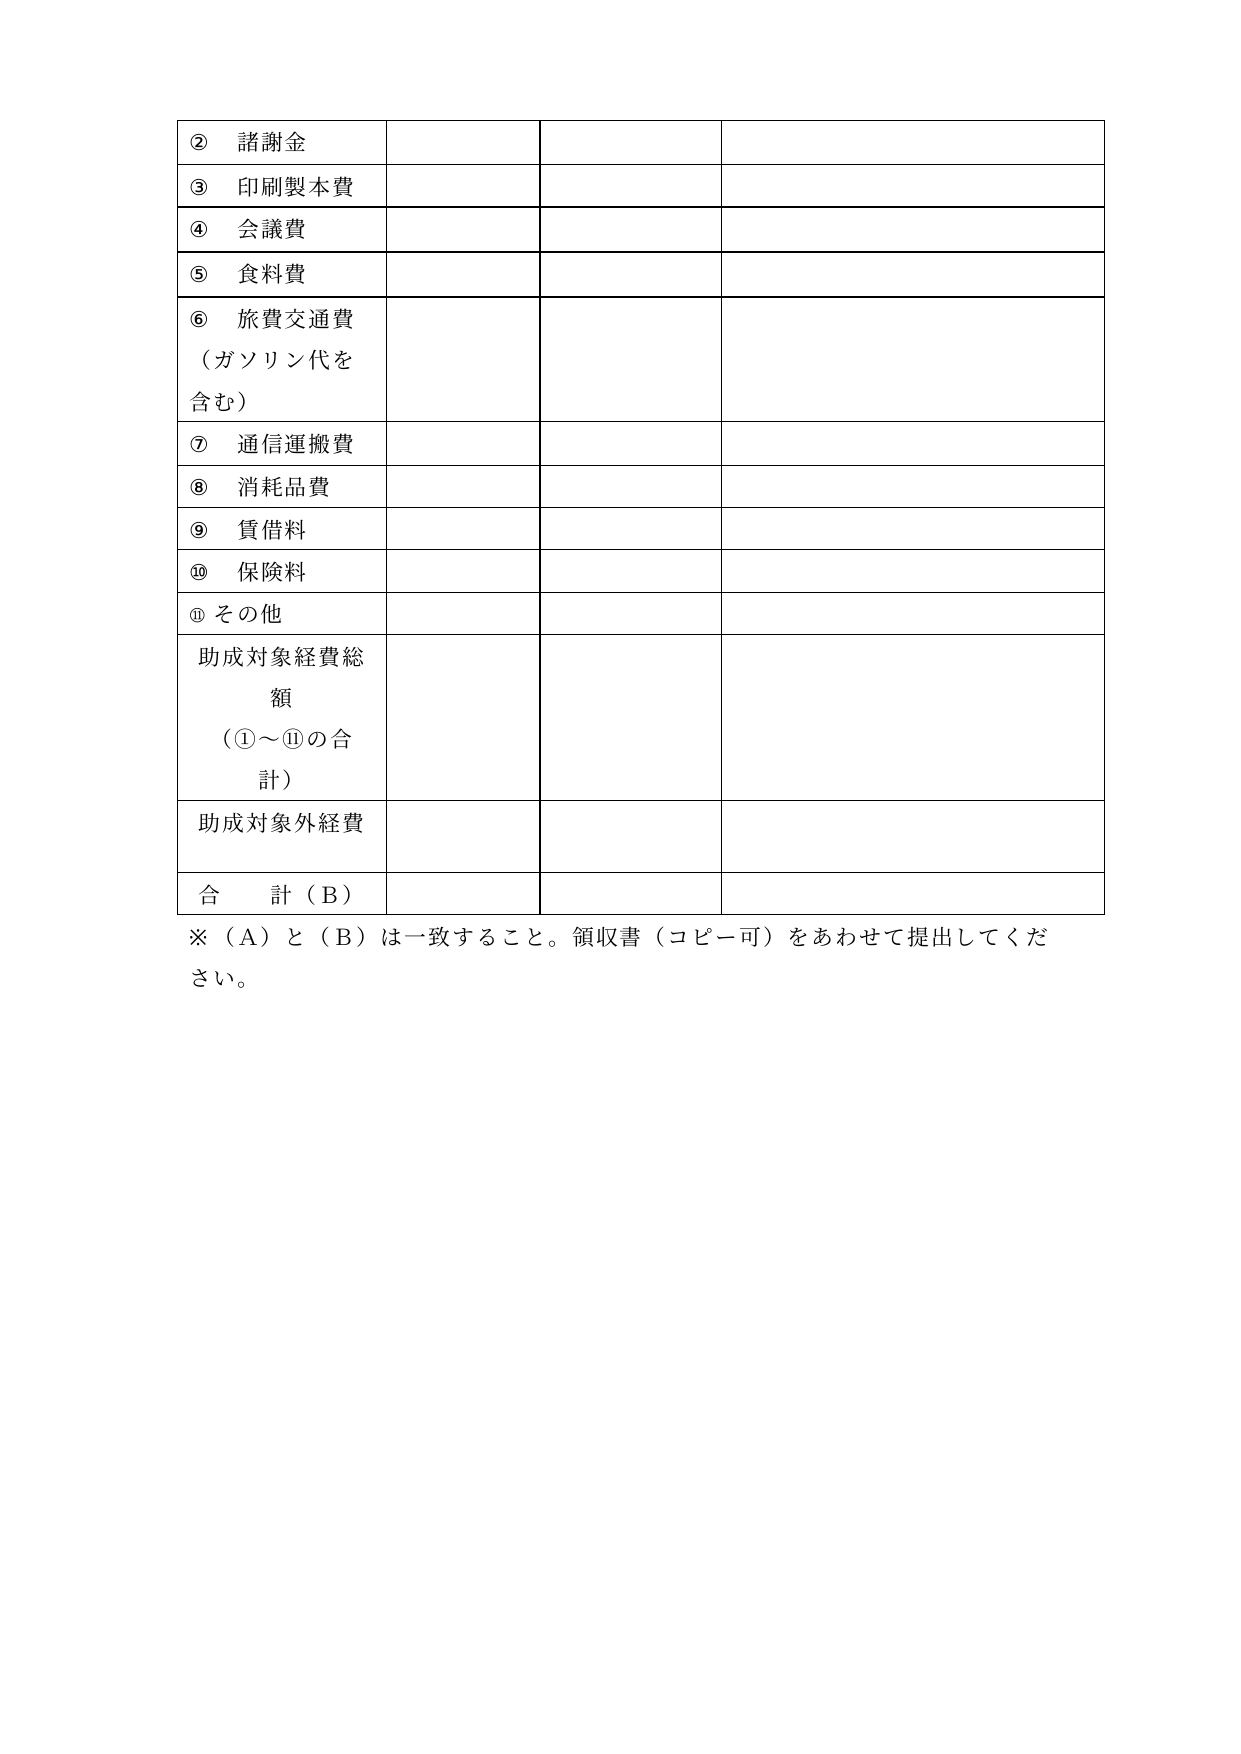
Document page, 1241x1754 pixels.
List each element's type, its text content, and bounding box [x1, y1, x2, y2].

table_cell [541, 635, 721, 800]
table_cell [722, 422, 1104, 465]
table_cell [387, 801, 539, 872]
table_cell [387, 422, 539, 465]
table_cell [541, 253, 721, 296]
table_cell [722, 593, 1104, 634]
table_cell [722, 165, 1104, 206]
table_cell 助成対象経費総額 （①～⑪の合計） [178, 635, 386, 800]
table_cell [541, 873, 721, 914]
table_cell [387, 593, 539, 634]
table_cell [387, 550, 539, 592]
table_cell [387, 121, 539, 164]
table_cell [387, 508, 539, 549]
table_cell [722, 253, 1104, 296]
table_cell ⑪ その他 [178, 593, 386, 634]
table_cell [541, 593, 721, 634]
text ※（Ａ）と（Ｂ）は一致すること。領収書（コピー可）をあわせて提出してください。 [189, 915, 1051, 998]
table_cell 合 計（Ｂ） [178, 873, 386, 914]
table_cell ⑩ 保険料 [178, 550, 386, 592]
table_cell ② 諸謝金 [178, 121, 386, 164]
table_cell [541, 801, 721, 872]
table_cell [722, 873, 1104, 914]
table_cell [722, 121, 1104, 164]
table_cell [387, 298, 539, 421]
table_cell ⑥ 旅費交通費（ガソリン代を含む） [178, 298, 386, 421]
table_cell ⑨ 賃借料 [178, 508, 386, 549]
table_cell [722, 508, 1104, 549]
table_cell [387, 635, 539, 800]
table_cell ④ 会議費 [178, 208, 386, 251]
table_cell [387, 253, 539, 296]
table_cell ⑦ 通信運搬費 [178, 422, 386, 465]
table_cell [722, 801, 1104, 872]
table_cell [541, 550, 721, 592]
table_cell [722, 298, 1104, 421]
table_cell [387, 208, 539, 251]
table_cell [387, 873, 539, 914]
table_cell ⑤ 食料費 [178, 253, 386, 296]
table_cell [722, 208, 1104, 251]
table_cell 助成対象外経費 [178, 801, 386, 872]
table_cell [541, 466, 721, 507]
table_cell ⑧ 消耗品費 [178, 466, 386, 507]
table_cell [541, 422, 721, 465]
table_cell [722, 466, 1104, 507]
table_cell [722, 635, 1104, 800]
table_cell [541, 298, 721, 421]
table_cell [541, 165, 721, 206]
table_cell [722, 550, 1104, 592]
table_cell [387, 165, 539, 206]
table_cell [541, 121, 721, 164]
table_cell [387, 466, 539, 507]
table_cell ③ 印刷製本費 [178, 165, 386, 206]
table_cell [541, 508, 721, 549]
table_cell [541, 208, 721, 251]
